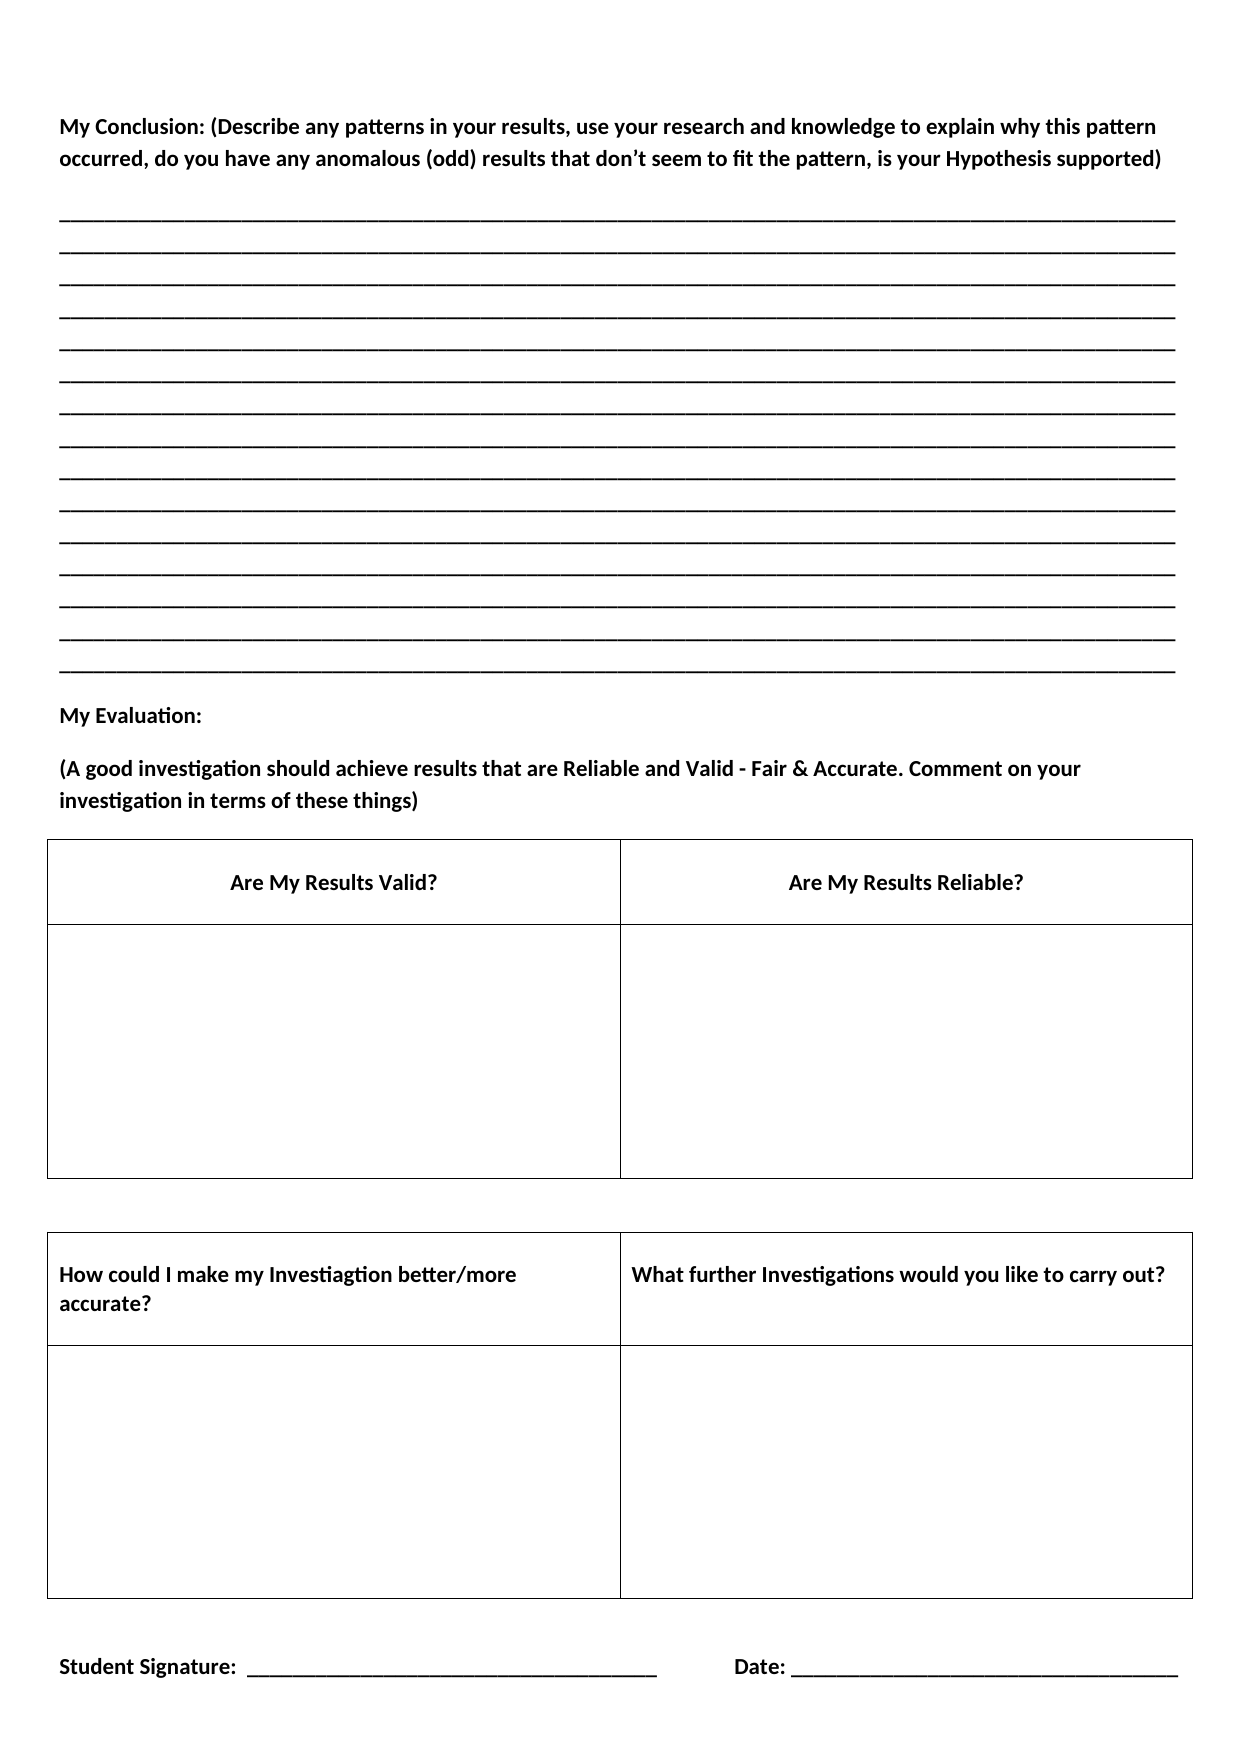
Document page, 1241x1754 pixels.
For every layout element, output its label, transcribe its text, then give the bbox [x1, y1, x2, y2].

table_cell [621, 1346, 1192, 1598]
text Student Signature: ____________________________________ Date: __________________________________ [59, 1652, 1181, 1680]
table_header How could I make my Investiagtion better/more accurate? [48, 1233, 620, 1345]
table_cell [48, 925, 620, 1177]
text My Conclusion: (Describe any patterns in your results, use your research and knowledge to explain why this pattern occurred, do you have any anomalous (odd) results that don’t seem to fit the pattern, is your Hypothesis supported) [59, 112, 1181, 172]
table_header Are My Results Valid? [48, 840, 620, 924]
text ______________________________________________________________________________________________________________________________________________________________________________________________________________________________________________________________________________________________________________________________________________________________________________________________________________________________________________________________________________________________________________________________________________________________________________________________________________________________________________________________________________________________________________________________________________________________________________________________________________________________________________________________________________________________________________________________________________________________________________________________________________________________________________________________________________________________________________________________________________________________________________________________________________________________________________________________________________________________________________________________________________________________________________________________________________________________________________________________________________________________________________________________ [59, 197, 1181, 676]
text My Evaluation: [59, 701, 1181, 729]
table_header What further Investigations would you like to carry out? [621, 1233, 1192, 1345]
table_header Are My Results Reliable? [621, 840, 1192, 924]
table_cell [48, 1346, 620, 1598]
text (A good investigation should achieve results that are Reliable and Valid - Fair & Accurate. Comment on your investigation in terms of these things) [59, 754, 1181, 814]
table_cell [621, 925, 1192, 1177]
